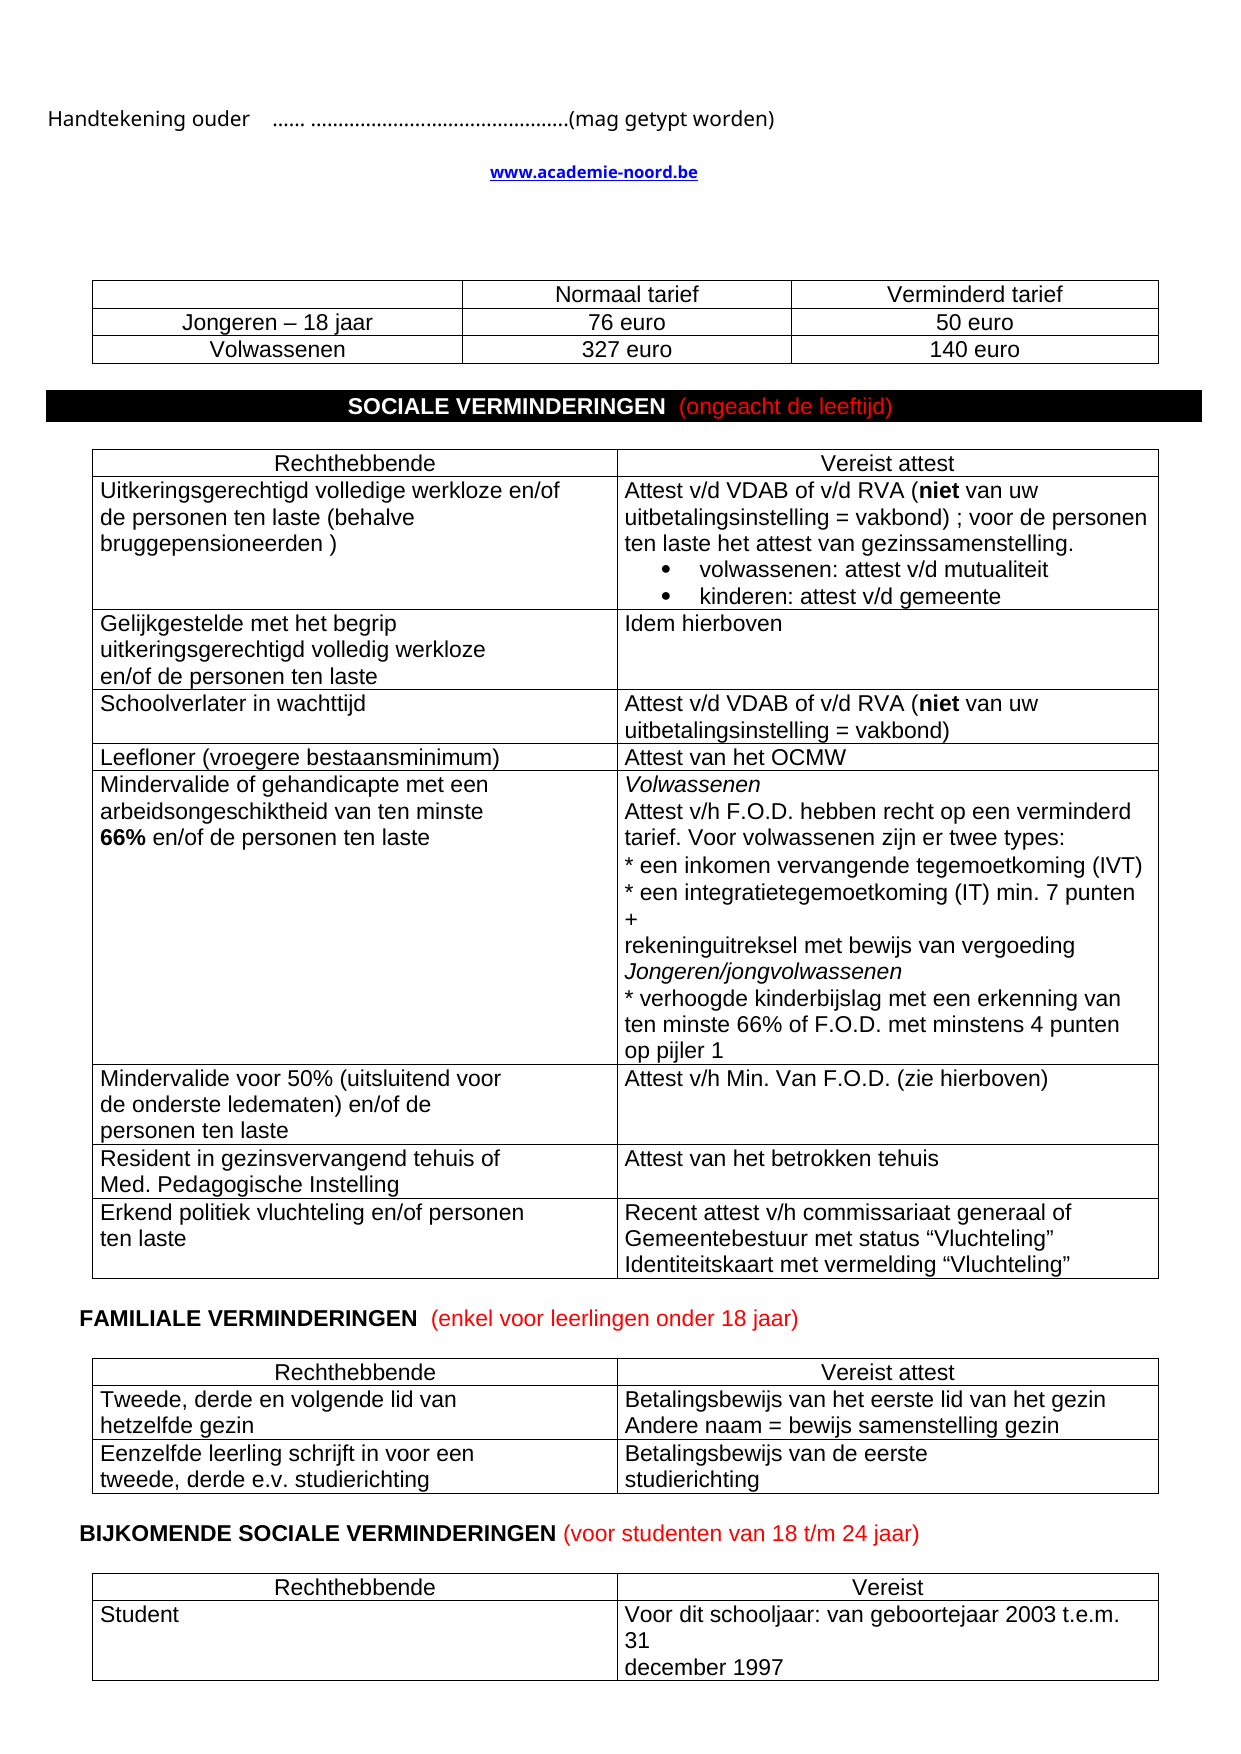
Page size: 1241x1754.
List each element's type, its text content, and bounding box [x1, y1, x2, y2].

table_cell 76 euro [463, 309, 791, 335]
table_cell Volwassenen Attest v/h F.O.D. hebben recht op een verminderd tarief. Voor volwassenen zijn er twee types: * een inkomen vervangende tegemoetkoming (IVT) * een integratietegemoetkoming (IT) min. 7 punten + rekeninguitreksel met bewijs van vergoeding Jongeren/jongvolwassenen * verhoogde kinderbijslag met een erkenning van ten minste 66% of F.O.D. met minstens 4 punten op pijler 1 [618, 771, 1158, 1064]
table_cell Attest van het betrokken tehuis [618, 1145, 1158, 1197]
table_cell Betalingsbewijs van het eerste lid van het gezin Andere naam = bewijs samenstelling gezin [618, 1386, 1158, 1439]
table_cell 140 euro [792, 336, 1158, 362]
table_header Normaal tarief [463, 281, 791, 308]
table_cell Uitkeringsgerechtigd volledige werkloze en/of de personen ten laste (behalve bruggepensioneerden ) [93, 477, 617, 609]
table_cell Leefloner (vroegere bestaansminimum) [93, 744, 617, 770]
text FAMILIALE VERMINDERINGEN (enkel voor leerlingen onder 18 jaar) [47, 1305, 1193, 1331]
table_cell Attest v/d VDAB of v/d RVA (niet van uw uitbetalingsinstelling = vakbond) [618, 690, 1158, 743]
table_cell Tweede, derde en volgende lid van hetzelfde gezin [93, 1386, 617, 1439]
text Handtekening ouder …… ………………………………………..(mag getypt worden) [47, 104, 1193, 133]
table_header Rechthebbende [93, 450, 617, 476]
table_header [93, 281, 462, 308]
text www.academie-noord.be [416, 161, 1193, 184]
table_cell Mindervalide of gehandicapte met een arbeidsongeschiktheid van ten minste 66% en/of de personen ten laste [93, 771, 617, 1064]
table_cell Attest v/d VDAB of v/d RVA (niet van uw uitbetalingsinstelling = vakbond) ; voor de personen ten laste het attest van gezinssamenstelling. volwassenen: attest v/d mutualiteit kinderen: attest v/d gemeente [618, 477, 1158, 609]
table_header Vereist [618, 1574, 1158, 1600]
table_cell Volwassenen [93, 336, 462, 362]
table_cell Attest van het OCMW [618, 744, 1158, 770]
table_header Rechthebbende [93, 1574, 617, 1600]
table_cell Schoolverlater in wachttijd [93, 690, 617, 743]
table_cell 327 euro [463, 336, 791, 362]
table_cell Student [93, 1601, 617, 1680]
table_cell Betalingsbewijs van de eerste studierichting [618, 1440, 1158, 1493]
table_header Vereist attest [618, 450, 1158, 476]
table_cell Voor dit schooljaar: van geboortejaar 2003 t.e.m. 31 december 1997 [618, 1601, 1158, 1680]
text BIJKOMENDE SOCIALE VERMINDERINGEN (voor studenten van 18 t/m 24 jaar) [47, 1520, 1193, 1546]
table_cell Mindervalide voor 50% (uitsluitend voor de onderste ledematen) en/of de personen ten laste [93, 1065, 617, 1144]
table_cell 50 euro [792, 309, 1158, 335]
table_cell Attest v/h Min. Van F.O.D. (zie hierboven) [618, 1065, 1158, 1144]
table_cell Erkend politiek vluchteling en/of personen ten laste [93, 1199, 617, 1278]
table_header Rechthebbende [93, 1359, 617, 1385]
table_header Verminderd tarief [792, 281, 1158, 308]
table_cell Idem hierboven [618, 610, 1158, 689]
table_cell Resident in gezinsvervangend tehuis of Med. Pedagogische Instelling [93, 1145, 617, 1197]
table_cell Gelijkgestelde met het begrip uitkeringsgerechtigd volledig werkloze en/of de personen ten laste [93, 610, 617, 689]
table_cell Eenzelfde leerling schrijft in voor een tweede, derde e.v. studierichting [93, 1440, 617, 1493]
subtitle SOCIALE VERMINDERINGEN (ongeacht de leeftijd) [47, 391, 1201, 421]
table_cell Jongeren – 18 jaar [93, 309, 462, 335]
table_cell Recent attest v/h commissariaat generaal of Gemeentebestuur met status “Vluchteling” Identiteitskaart met vermelding “Vluchteling” [618, 1199, 1158, 1278]
table_header Vereist attest [618, 1359, 1158, 1385]
